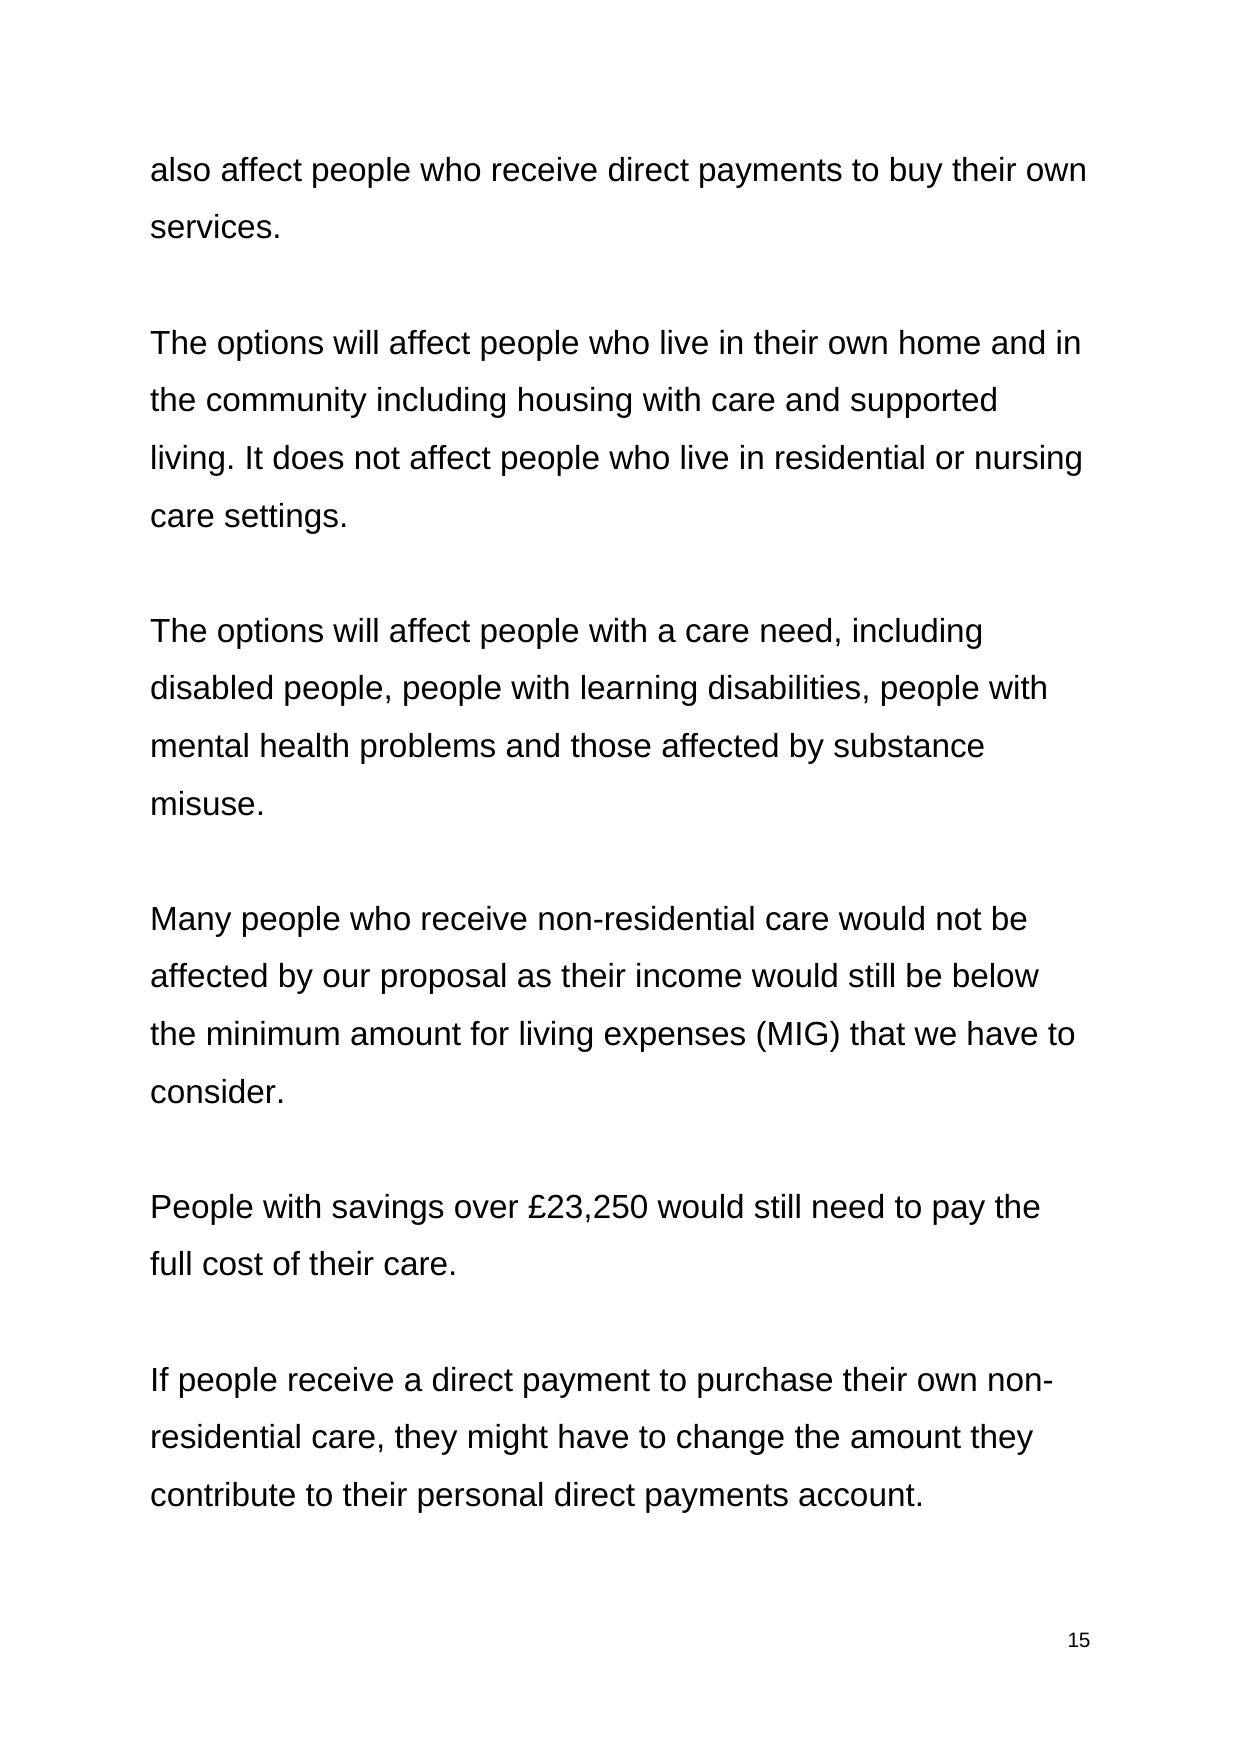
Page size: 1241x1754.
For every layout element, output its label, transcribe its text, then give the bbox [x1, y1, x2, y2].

text People with savings over £23,250 would still need to pay the full cost of their care. [150, 1187, 1090, 1283]
text The options will affect people who live in their own home and in the community including housing with care and supported living. It does not affect people who live in residential or nursing care settings. [150, 323, 1090, 534]
text The options will affect people with a care need, including disabled people, people with learning disabilities, people with mental health problems and those affected by substance misuse. [150, 611, 1090, 822]
text If people receive a direct payment to purchase their own non-residential care, they might have to change the amount they contribute to their personal direct payments account. [150, 1360, 1090, 1513]
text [150, 150, 1090, 246]
text Many people who receive non-residential care would not be affected by our proposal as their income would still be below the minimum amount for living expenses (MIG) that we have to consider. [150, 899, 1090, 1110]
